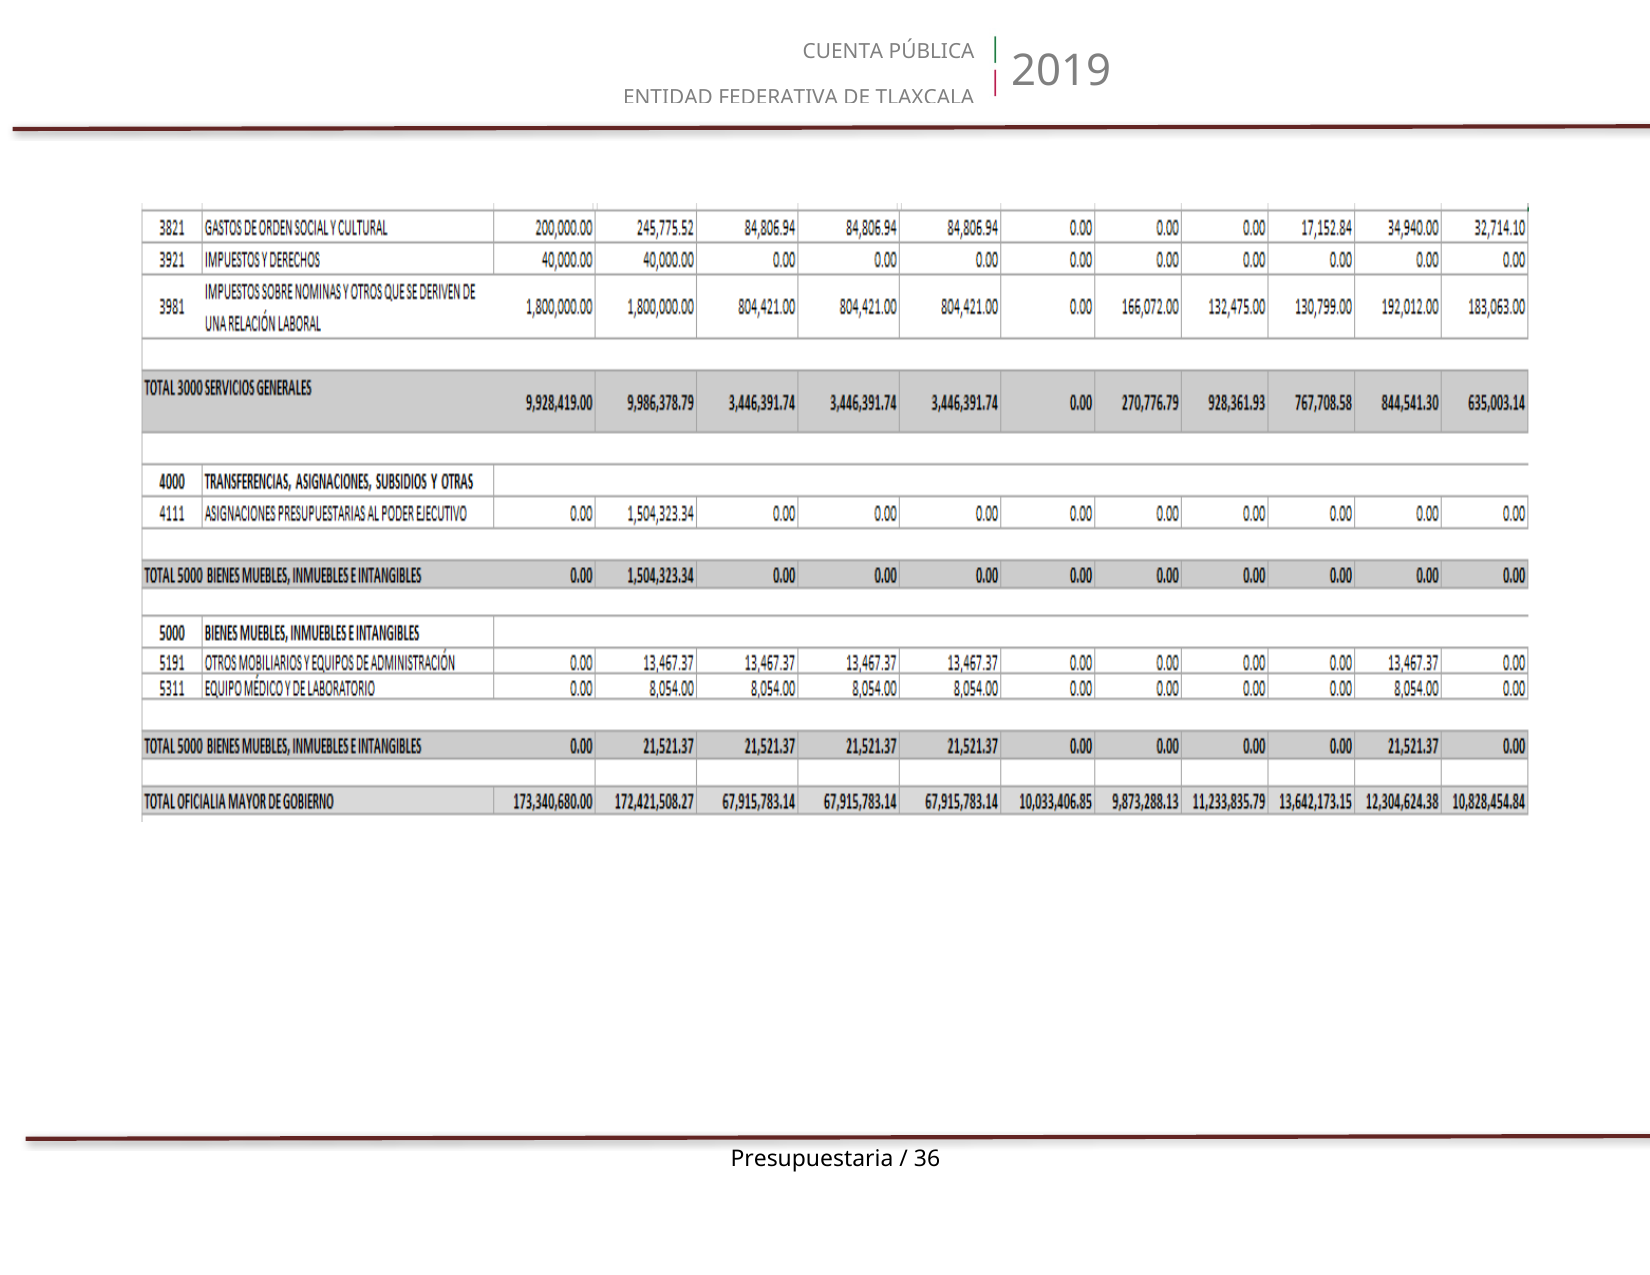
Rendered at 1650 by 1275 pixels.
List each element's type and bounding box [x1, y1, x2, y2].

picture [141, 203, 1529, 822]
picture [989, 28, 1005, 99]
